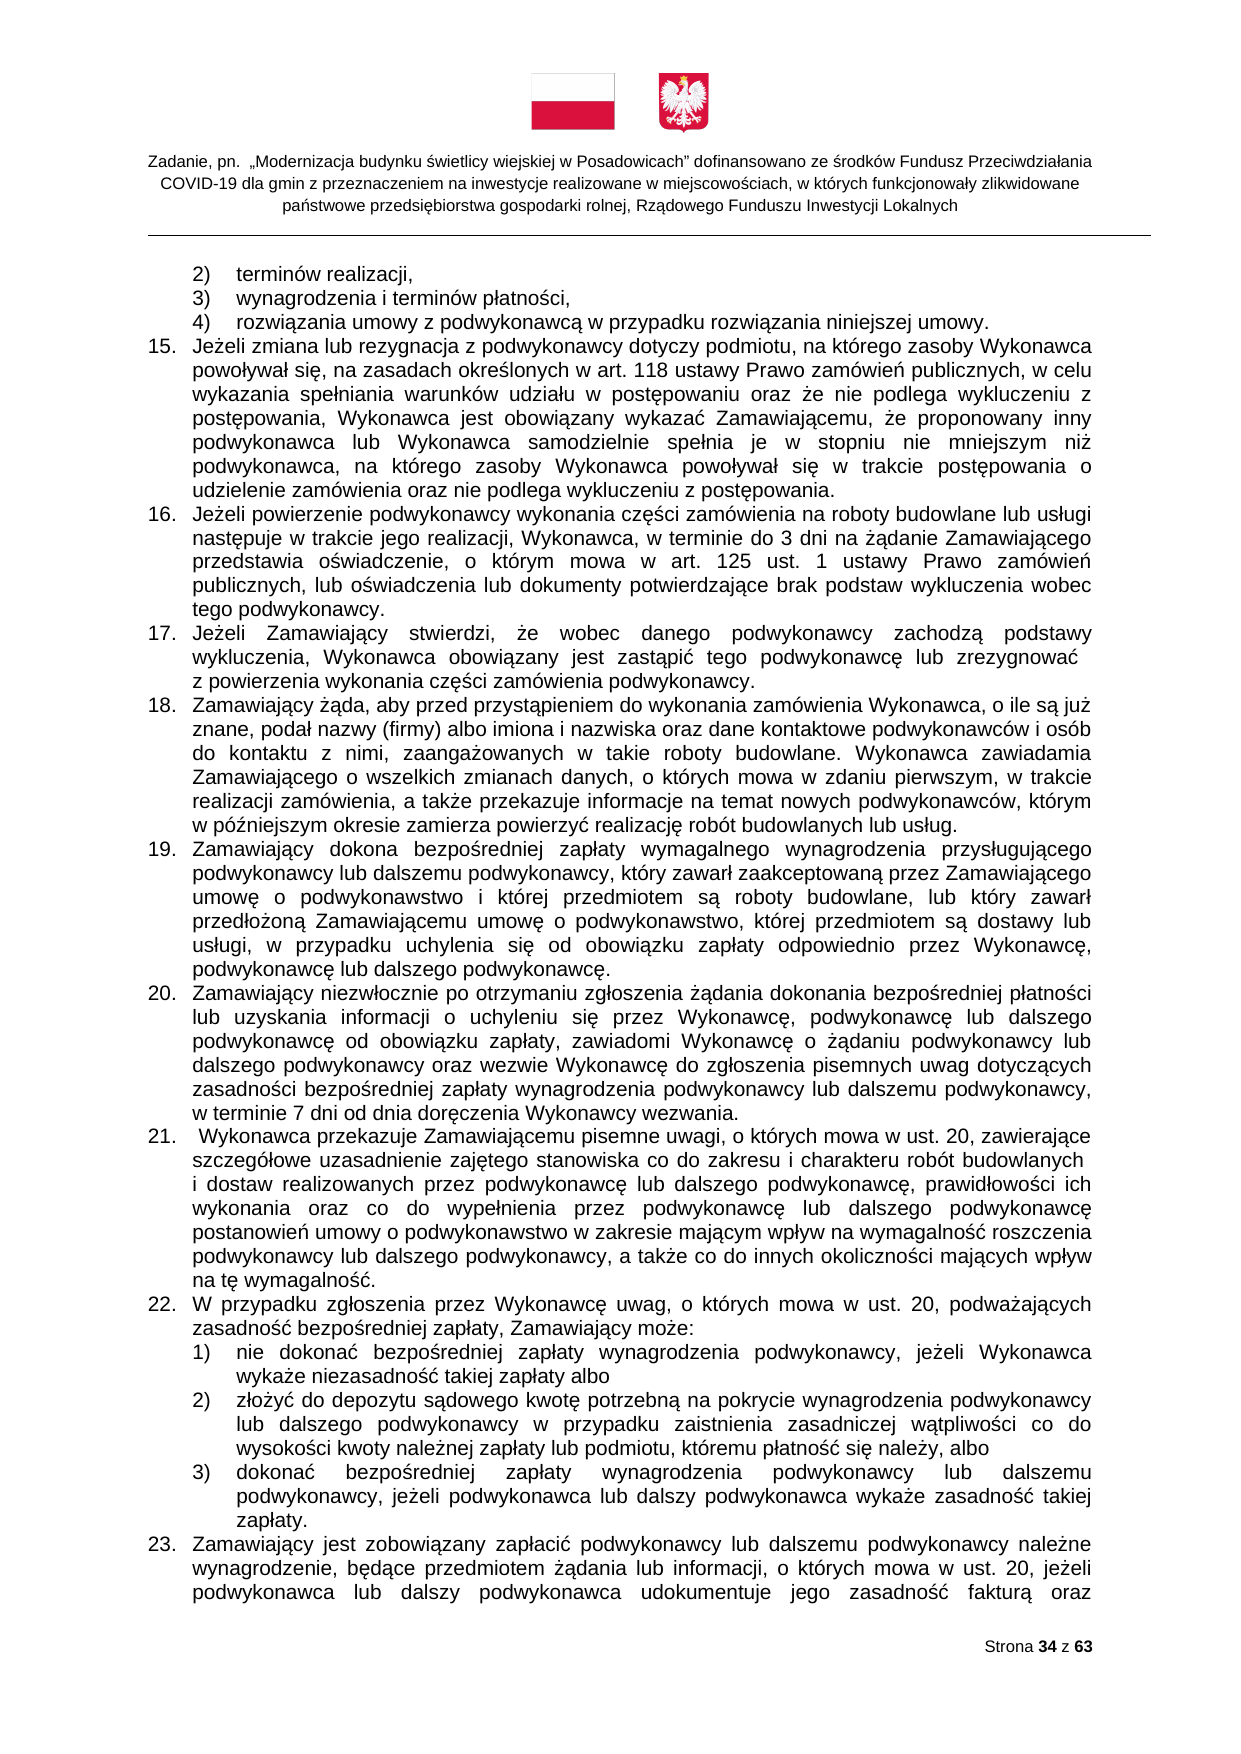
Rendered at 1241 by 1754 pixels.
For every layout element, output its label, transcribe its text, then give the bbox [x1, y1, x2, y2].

picture [531, 73, 709, 133]
list terminów realizacji, [192, 262, 1093, 286]
list Jeżeli Zamawiający stwierdzi, że wobec danego podwykonawcy zachodzą podstawy wykluczenia, Wykonawca obowiązany jest zastąpić tego podwykonawcę lub zrezygnować z powierzenia wykonania części zamówienia podwykonawcy. [148, 621, 1093, 693]
list rozwiązania umowy z podwykonawcą w przypadku rozwiązania niniejszej umowy. [192, 310, 1093, 334]
list Jeżeli powierzenie podwykonawcy wykonania części zamówienia na roboty budowlane lub usługi następuje w trakcie jego realizacji, Wykonawca, w terminie do 3 dni na żądanie Zamawiającego przedstawia oświadczenie, o którym mowa w art. 125 ust. 1 ustawy Prawo zamówień publicznych, lub oświadczenia lub dokumenty potwierdzające brak podstaw wykluczenia wobec tego podwykonawcy. [148, 501, 1093, 621]
list dokonać bezpośredniej zapłaty wynagrodzenia podwykonawcy lub dalszemu podwykonawcy, jeżeli podwykonawca lub dalszy podwykonawca wykaże zasadność takiej zapłaty. [192, 1460, 1093, 1532]
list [148, 1532, 1093, 1603]
list wynagrodzenia i terminów płatności, [192, 286, 1093, 310]
list Zamawiający dokona bezpośredniej zapłaty wymagalnego wynagrodzenia przysługującego podwykonawcy lub dalszemu podwykonawcy, który zawarł zaakceptowaną przez Zamawiającego umowę o podwykonawstwo i której przedmiotem są roboty budowlane, lub który zawarł przedłożoną Zamawiającemu umowę o podwykonawstwo, której przedmiotem są dostawy lub usługi, w przypadku uchylenia się od obowiązku zapłaty odpowiednio przez Wykonawcę, podwykonawcę lub dalszego podwykonawcę. [148, 837, 1093, 981]
list Zamawiający żąda, aby przed przystąpieniem do wykonania zamówienia Wykonawca, o ile są już znane, podał nazwy (firmy) albo imiona i nazwiska oraz dane kontaktowe podwykonawców i osób do kontaktu z nimi, zaangażowanych w takie roboty budowlane. Wykonawca zawiadamia Zamawiającego o wszelkich zmianach danych, o których mowa w zdaniu pierwszym, w trakcie realizacji zamówienia, a także przekazuje informacje na temat nowych podwykonawców, którym w późniejszym okresie zamierza powierzyć realizację robót budowlanych lub usług. [148, 693, 1093, 837]
list Zamawiający niezwłocznie po otrzymaniu zgłoszenia żądania dokonania bezpośredniej płatności lub uzyskania informacji o uchyleniu się przez Wykonawcę, podwykonawcę lub dalszego podwykonawcę od obowiązku zapłaty, zawiadomi Wykonawcę o żądaniu podwykonawcy lub dalszego podwykonawcy oraz wezwie Wykonawcę do zgłoszenia pisemnych uwag dotyczących zasadności bezpośredniej zapłaty wynagrodzenia podwykonawcy lub dalszemu podwykonawcy, w terminie 7 dni od dnia doręczenia Wykonawcy wezwania. [148, 981, 1093, 1124]
list nie dokonać bezpośredniej zapłaty wynagrodzenia podwykonawcy, jeżeli Wykonawca wykaże niezasadność takiej zapłaty albo [192, 1340, 1093, 1388]
list W przypadku zgłoszenia przez Wykonawcę uwag, o których mowa w ust. 20, podważających zasadność bezpośredniej zapłaty, Zamawiający może: [148, 1292, 1093, 1340]
list złożyć do depozytu sądowego kwotę potrzebną na pokrycie wynagrodzenia podwykonawcy lub dalszego podwykonawcy w przypadku zaistnienia zasadniczej wątpliwości co do wysokości kwoty należnej zapłaty lub podmiotu, któremu płatność się należy, albo [192, 1388, 1093, 1460]
list Wykonawca przekazuje Zamawiającemu pisemne uwagi, o których mowa w ust. 20, zawierające szczegółowe uzasadnienie zajętego stanowiska co do zakresu i charakteru robót budowlanych i dostaw realizowanych przez podwykonawcę lub dalszego podwykonawcę, prawidłowości ich wykonania oraz co do wypełnienia przez podwykonawcę lub dalszego podwykonawcę postanowień umowy o podwykonawstwo w zakresie mającym wpływ na wymagalność roszczenia podwykonawcy lub dalszego podwykonawcy, a także co do innych okoliczności mających wpływ na tę wymagalność. [148, 1124, 1093, 1292]
list Jeżeli zmiana lub rezygnacja z podwykonawcy dotyczy podmiotu, na którego zasoby Wykonawca powoływał się, na zasadach określonych w art. 118 ustawy Prawo zamówień publicznych, w celu wykazania spełniania warunków udziału w postępowaniu oraz że nie podlega wykluczeniu z postępowania, Wykonawca jest obowiązany wykazać Zamawiającemu, że proponowany inny podwykonawca lub Wykonawca samodzielnie spełnia je w stopniu nie mniejszym niż podwykonawca, na którego zasoby Wykonawca powoływał się w trakcie postępowania o udzielenie zamówienia oraz nie podlega wykluczeniu z postępowania. [148, 334, 1093, 501]
